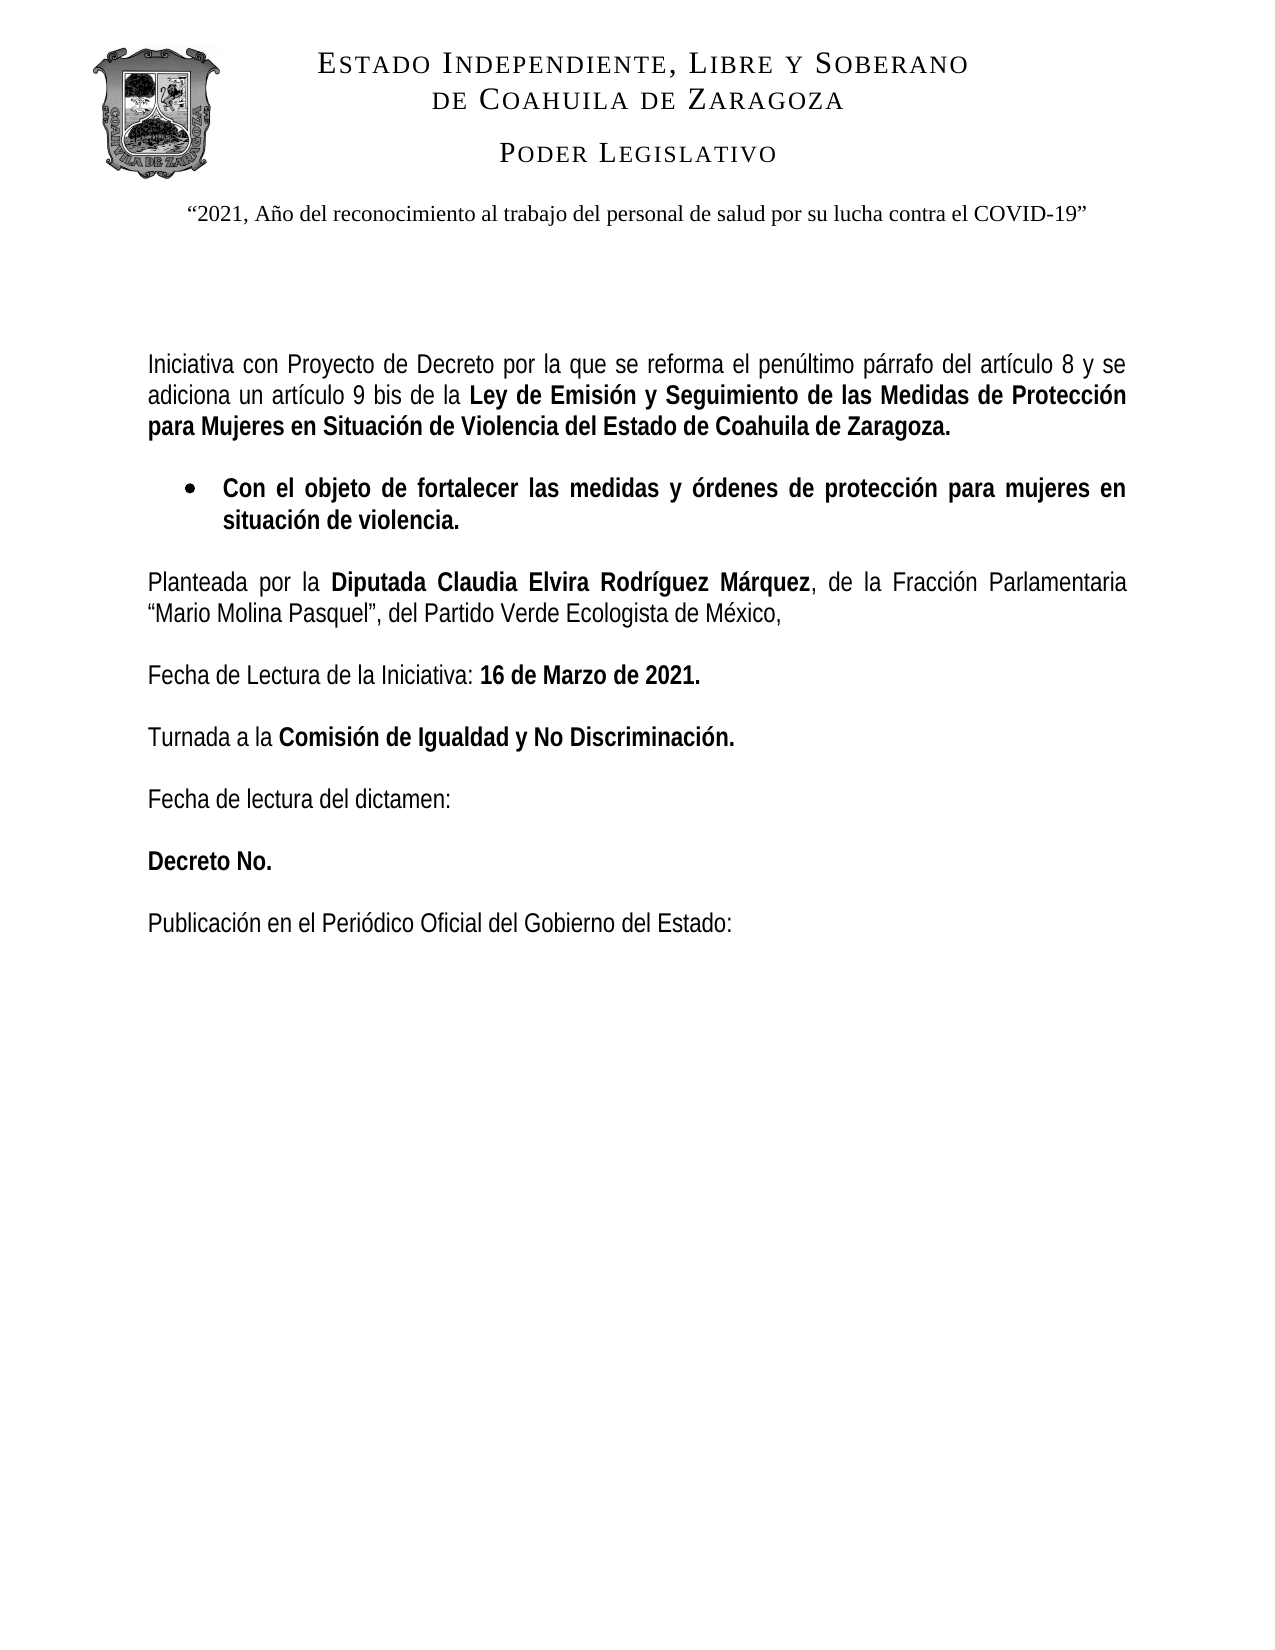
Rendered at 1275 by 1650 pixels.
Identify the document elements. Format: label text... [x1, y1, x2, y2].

text Turnada a la Comisión de Igualdad y No Discriminación. [148, 721, 1127, 752]
text Planteada por la Diputada Claudia Elvira Rodríguez Márquez, de la Fracción Parlamentaria “Mario Molina Pasquel”, del Partido Verde Ecologista de México, [148, 566, 1127, 628]
text Iniciativa con Proyecto de Decreto por la que se reforma el penúltimo párrafo del artículo 8 y se adiciona un artículo 9 bis de la Ley de Emisión y Seguimiento de las Medidas de Protección para Mujeres en Situación de Violencia del Estado de Coahuila de Zaragoza. [148, 348, 1127, 442]
text Decreto No. [148, 845, 1127, 876]
text Publicación en el Periódico Oficial del Gobierno del Estado: [148, 907, 1127, 938]
text Fecha de Lectura de la Iniciativa: 16 de Marzo de 2021. [148, 659, 1127, 690]
list Con el objeto de fortalecer las medidas y órdenes de protección para mujeres en situación de violencia. [185, 473, 1127, 535]
text Fecha de lectura del dictamen: [148, 783, 1127, 814]
picture [91, 45, 222, 182]
